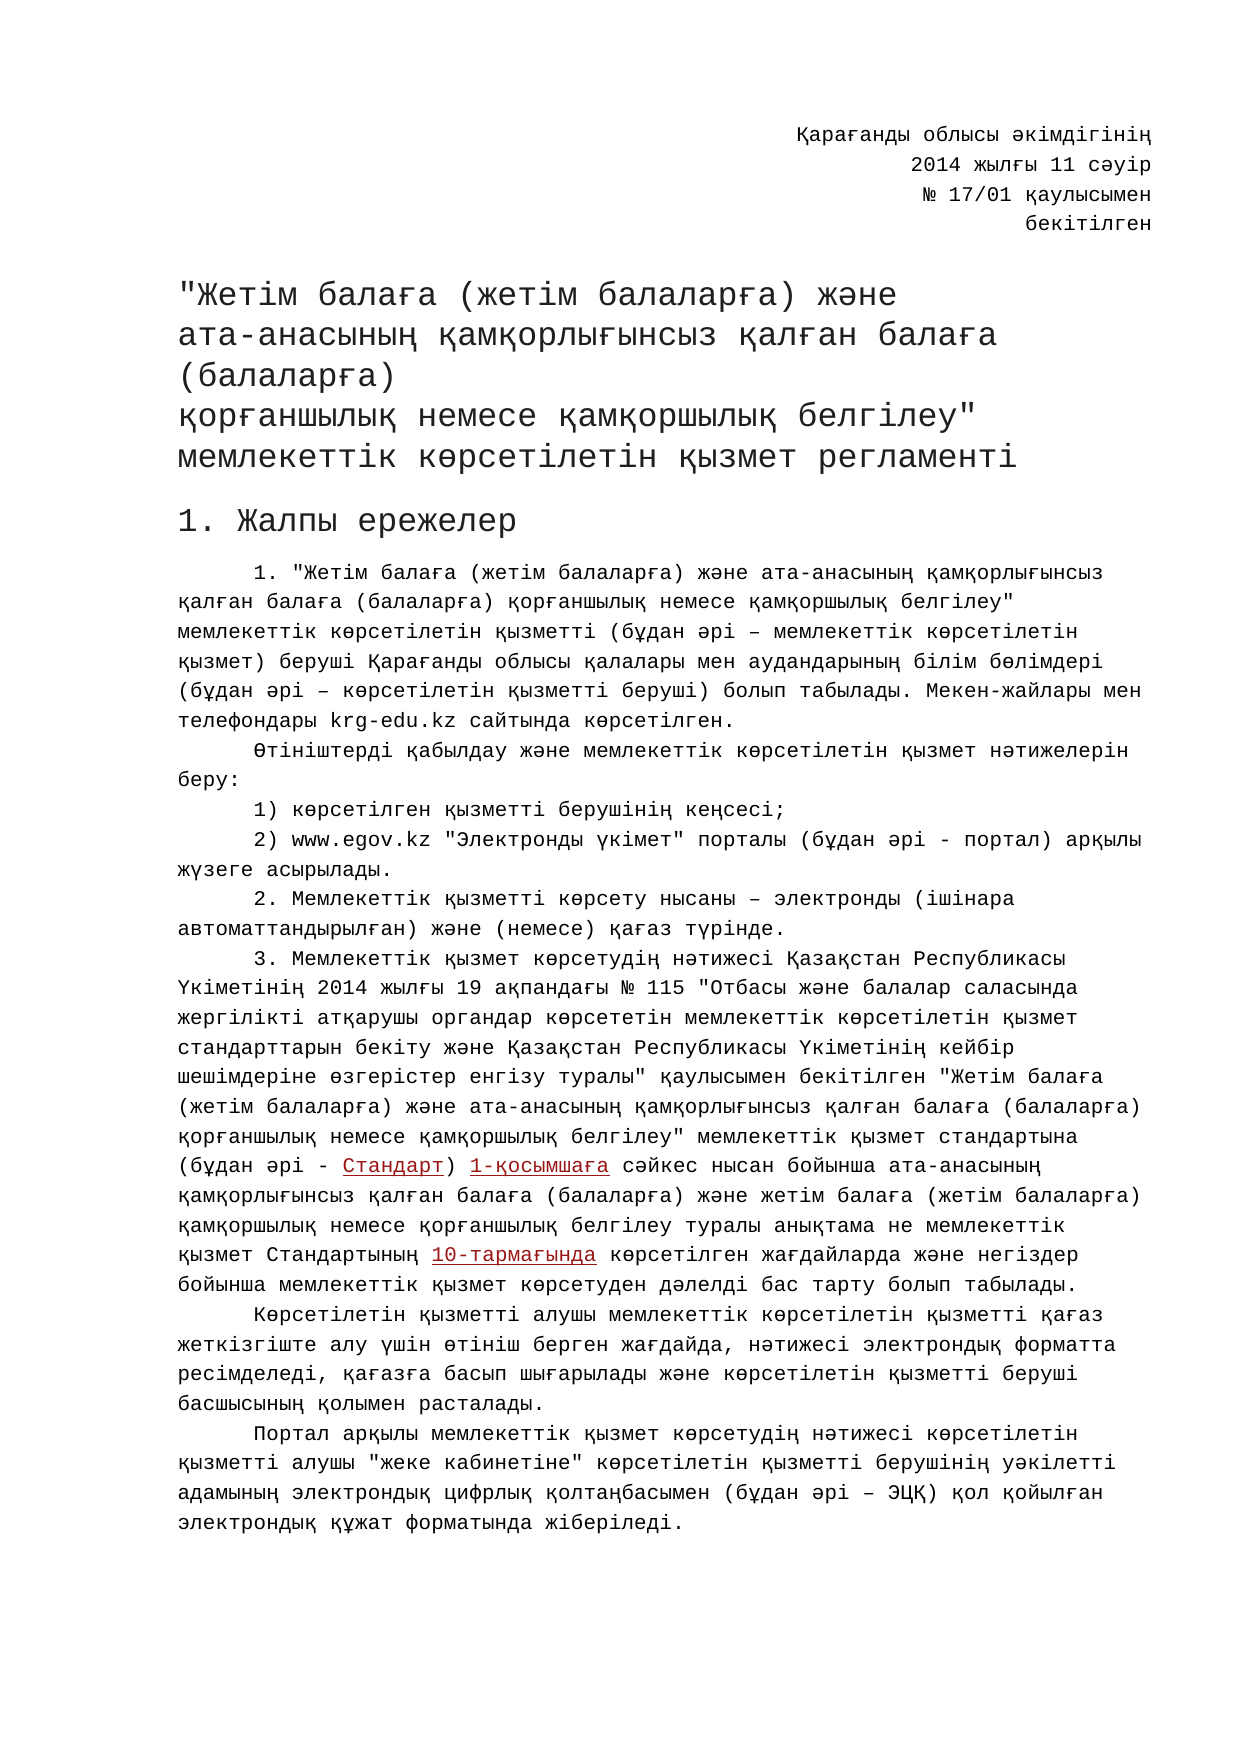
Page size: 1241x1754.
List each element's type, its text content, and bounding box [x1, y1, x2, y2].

text 1. Жалпы ережелер [177, 501, 1152, 542]
text Қарағанды облысы әкімдігінің 2014 жылғы 11 сәуір № 17/01 қаулысымен бекітілген [177, 118, 1152, 237]
text "Жетім балаға (жетім балаларға) және ата-анасының қамқорлығынсыз қалған балаға (балаларға) қорғаншылық немесе қамқоршылық белгілеу" мемлекеттік көрсетілетін қызмет регламенті [177, 274, 1152, 477]
text 1. "Жетім балаға (жетім балаларға) және ата-анасының қамқорлығынсыз қалған балаға (балаларға) қорғаншылық немесе қамқоршылық белгілеу" мемлекеттік көрсетілетін қызметті (бұдан әрі – мемлекеттік көрсетілетін қызмет) беруші Қарағанды облысы қалалары мен аудандарының білім бөлімдері (бұдан әрі – көрсетілетін қызметті беруші) болып табылады. Мекен-жайлары мен телефондары krg-edu.kz сайтында көрсетілген. Өтініштерді қабылдау және мемлекеттік көрсетілетін қызмет нәтижелерін беру: 1) көрсетілген қызметті берушінің кеңсесі; 2) www.egov.kz "Электронды үкімет" порталы (бұдан әрі - портал) арқылы жүзеге асырылады. 2. Мемлекеттік қызметті көрсету нысаны – электронды (ішінара автоматтандырылған) және (немесе) қағаз түрінде. 3. Мемлекеттік қызмет көрсетудің нәтижесі Қазақстан Республикасы Үкіметінің 2014 жылғы 19 ақпандағы № 115 "Отбасы және балалар саласында жергілікті атқарушы органдар көрсететін мемлекеттік көрсетілетін қызмет стандарттарын бекіту және Қазақстан Республикасы Үкіметінің кейбір шешімдеріне өзгерістер енгізу туралы" қаулысымен бекітілген "Жетім балаға (жетім балаларға) және ата-анасының қамқорлығынсыз қалған балаға (балаларға) қорғаншылық немесе қамқоршылық белгілеу" мемлекеттік қызмет стандартына (бұдан әрі - Стандарт) 1-қосымшаға сәйкес нысан бойынша ата-анасының қамқорлығынсыз қалған балаға (балаларға) және жетім балаға (жетім балаларға) қамқоршылық немесе қорғаншылық белгілеу туралы анықтама не мемлекеттік қызмет Стандартының 10-тармағында көрсетілген жағдайларда және негіздер бойынша мемлекеттік қызмет көрсетуден дәлелді бас тарту болып табылады. Көрсетілетін қызметті алушы мемлекеттік көрсетілетін қызметті қағаз жеткізгіште алу үшін өтініш берген жағдайда, нәтижесі электрондық форматта ресімделеді, қағазға басып шығарылады және көрсетілетін қызметті беруші басшысының қолымен расталады. Портал арқылы мемлекеттік қызмет көрсетудің нәтижесі көрсетілетін қызметті алушы "жеке кабинетіне" көрсетілетін қызметті берушінің уәкілетті адамының электрондық цифрлық қолтаңбасымен (бұдан әрі – ЭЦҚ) қол қойылған электрондық құжат форматында жіберіледі. [177, 556, 1152, 1535]
